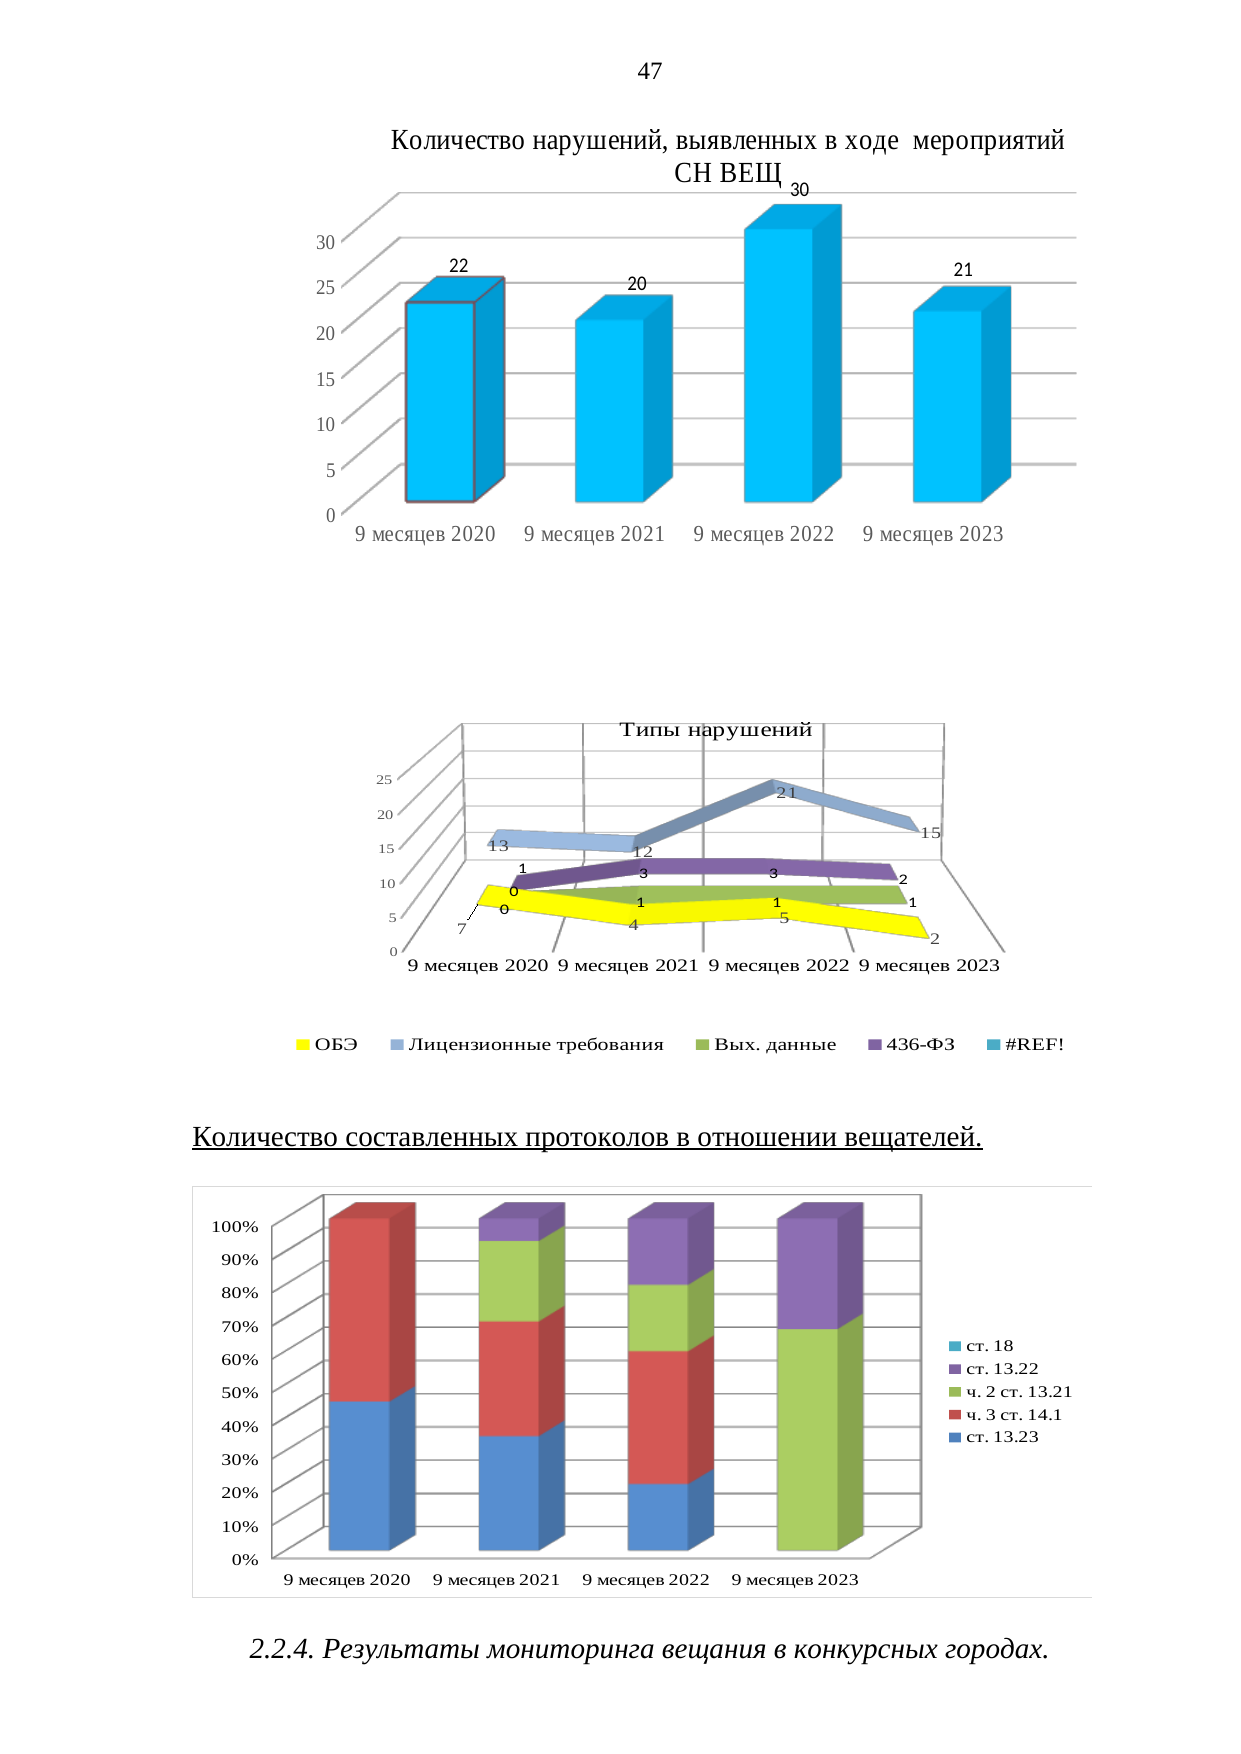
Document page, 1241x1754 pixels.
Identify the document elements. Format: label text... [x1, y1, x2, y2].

text Количество составленных протоколов в отношении вещателей. [118, 1119, 1181, 1152]
text 2.2.4. Результаты мониторинга вещания в конкурсных городах. [118, 1631, 1181, 1665]
